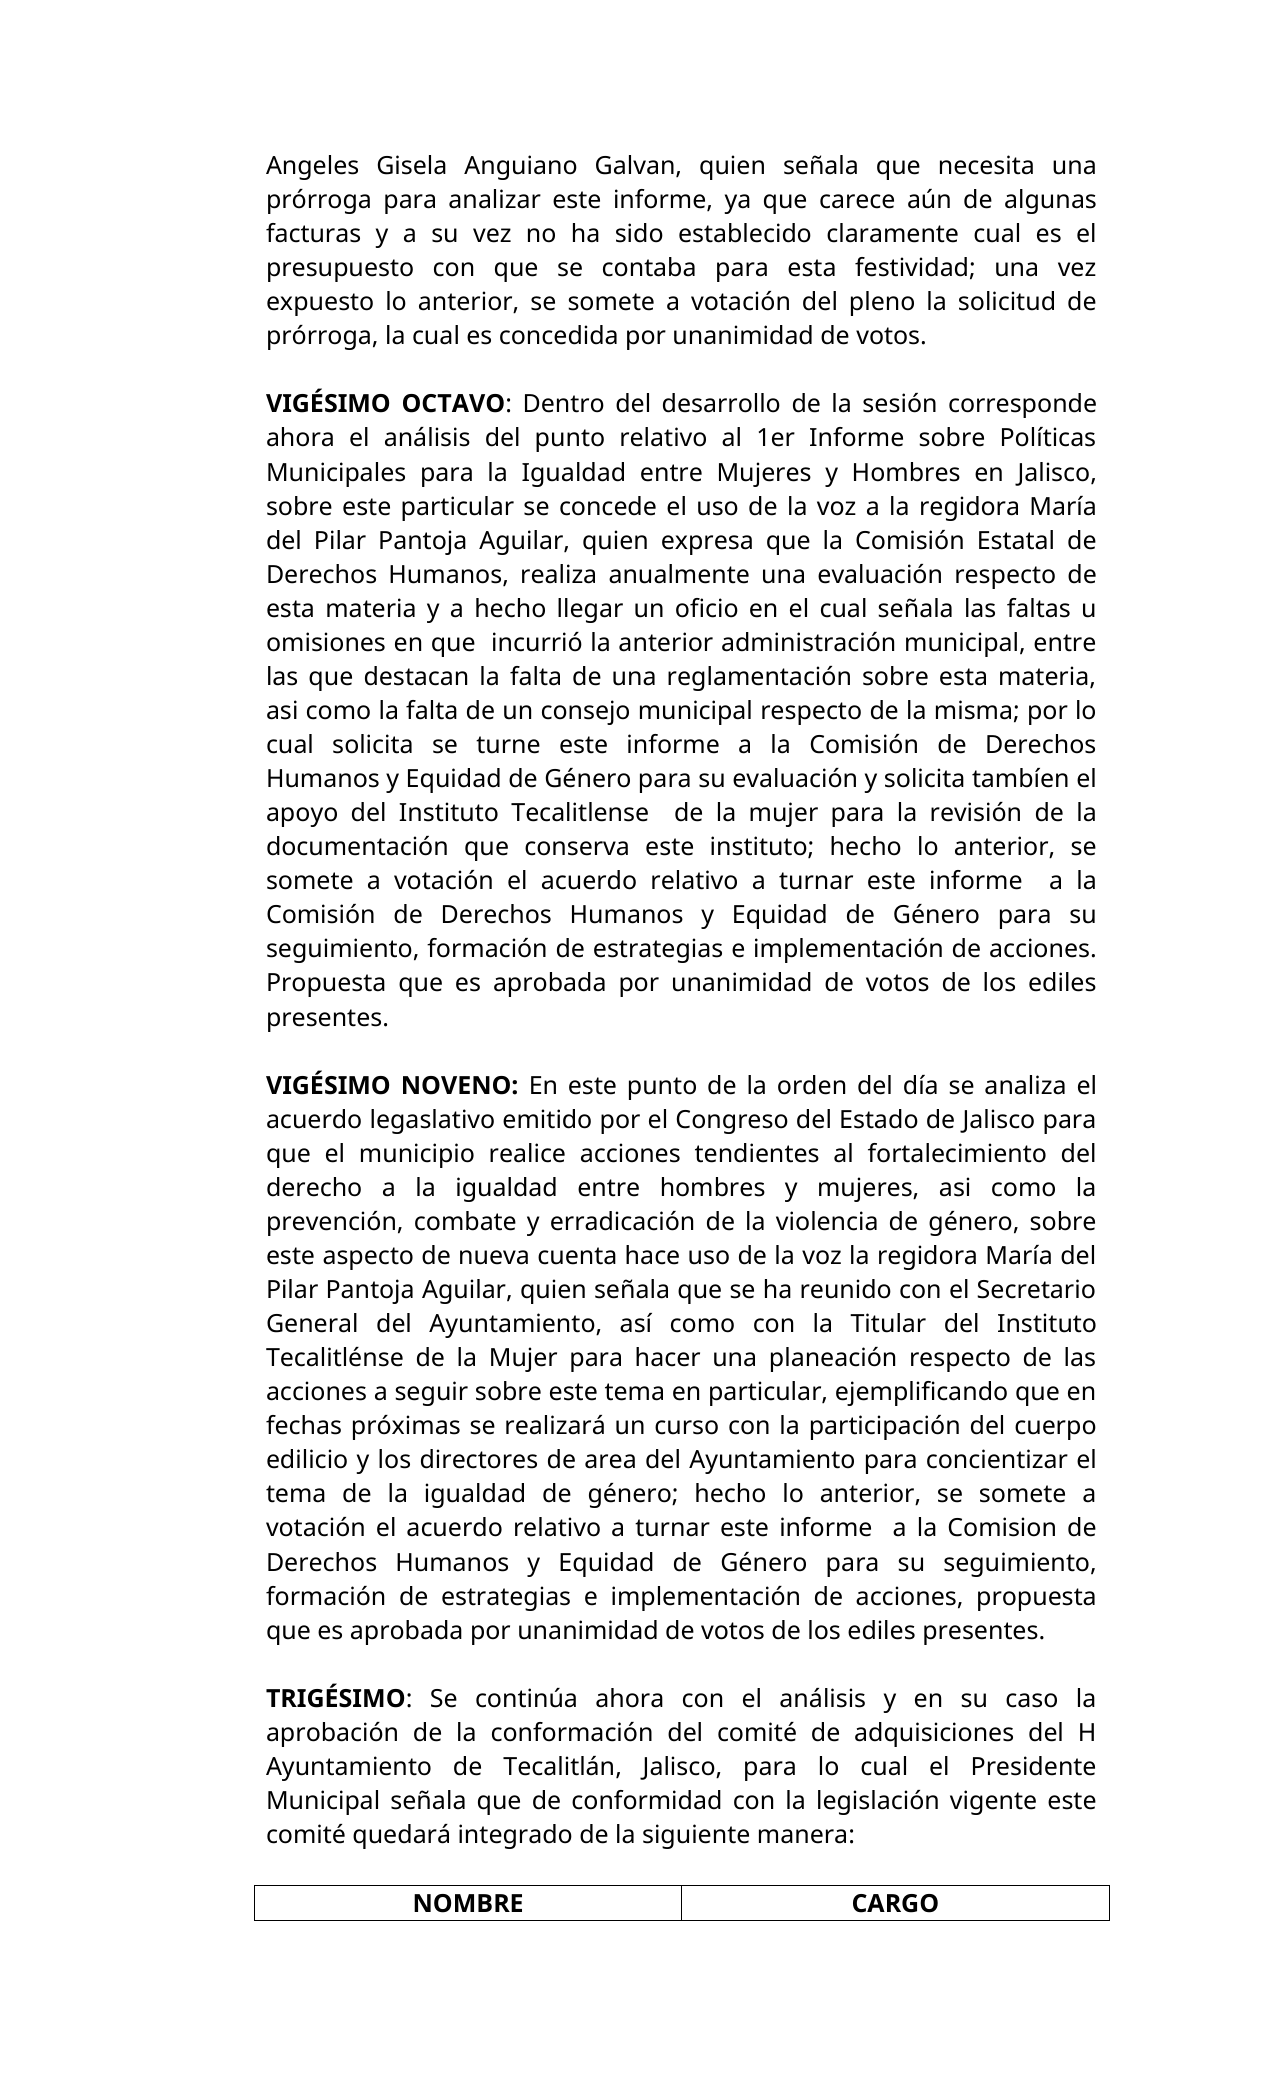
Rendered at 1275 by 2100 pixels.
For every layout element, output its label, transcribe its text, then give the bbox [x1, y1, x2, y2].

text VIGÉSIMO OCTAVO: Dentro del desarrollo de la sesión corresponde ahora el análisis del punto relativo al 1er Informe sobre Políticas Municipales para la Igualdad entre Mujeres y Hombres en Jalisco, sobre este particular se concede el uso de la voz a la regidora María del Pilar Pantoja Aguilar, quien expresa que la Comisión Estatal de Derechos Humanos, realiza anualmente una evaluación respecto de esta materia y a hecho llegar un oficio en el cual señala las faltas u omisiones en que incurrió la anterior administración municipal, entre las que destacan la falta de una reglamentación sobre esta materia, asi como la falta de un consejo municipal respecto de la misma; por lo cual solicita se turne este informe a la Comisión de Derechos Humanos y Equidad de Género para su evaluación y solicita tambíen el apoyo del Instituto Tecalitlense de la mujer para la revisión de la documentación que conserva este instituto; hecho lo anterior, se somete a votación el acuerdo relativo a turnar este informe a la Comisión de Derechos Humanos y Equidad de Género para su seguimiento, formación de estrategias e implementación de acciones. Propuesta que es aprobada por unanimidad de votos de los ediles presentes. [266, 386, 1098, 1033]
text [266, 148, 1098, 352]
text TRIGÉSIMO: Se continúa ahora con el análisis y en su caso la aprobación de la conformación del comité de adquisiciones del H Ayuntamiento de Tecalitlán, Jalisco, para lo cual el Presidente Municipal señala que de conformidad con la legislación vigente este comité quedará integrado de la siguiente manera: [266, 1680, 1098, 1851]
table_header NOMBRE [255, 1886, 681, 1920]
text VIGÉSIMO NOVENO: En este punto de la orden del día se analiza el acuerdo legaslativo emitido por el Congreso del Estado de Jalisco para que el municipio realice acciones tendientes al fortalecimiento del derecho a la igualdad entre hombres y mujeres, asi como la prevención, combate y erradicación de la violencia de género, sobre este aspecto de nueva cuenta hace uso de la voz la regidora María del Pilar Pantoja Aguilar, quien señala que se ha reunido con el Secretario General del Ayuntamiento, así como con la Titular del Instituto Tecalitlénse de la Mujer para hacer una planeación respecto de las acciones a seguir sobre este tema en particular, ejemplificando que en fechas próximas se realizará un curso con la participación del cuerpo edilicio y los directores de area del Ayuntamiento para concientizar el tema de la igualdad de género; hecho lo anterior, se somete a votación el acuerdo relativo a turnar este informe a la Comision de Derechos Humanos y Equidad de Género para su seguimiento, formación de estrategias e implementación de acciones, propuesta que es aprobada por unanimidad de votos de los ediles presentes. [266, 1067, 1098, 1646]
table_header CARGO [682, 1886, 1109, 1920]
